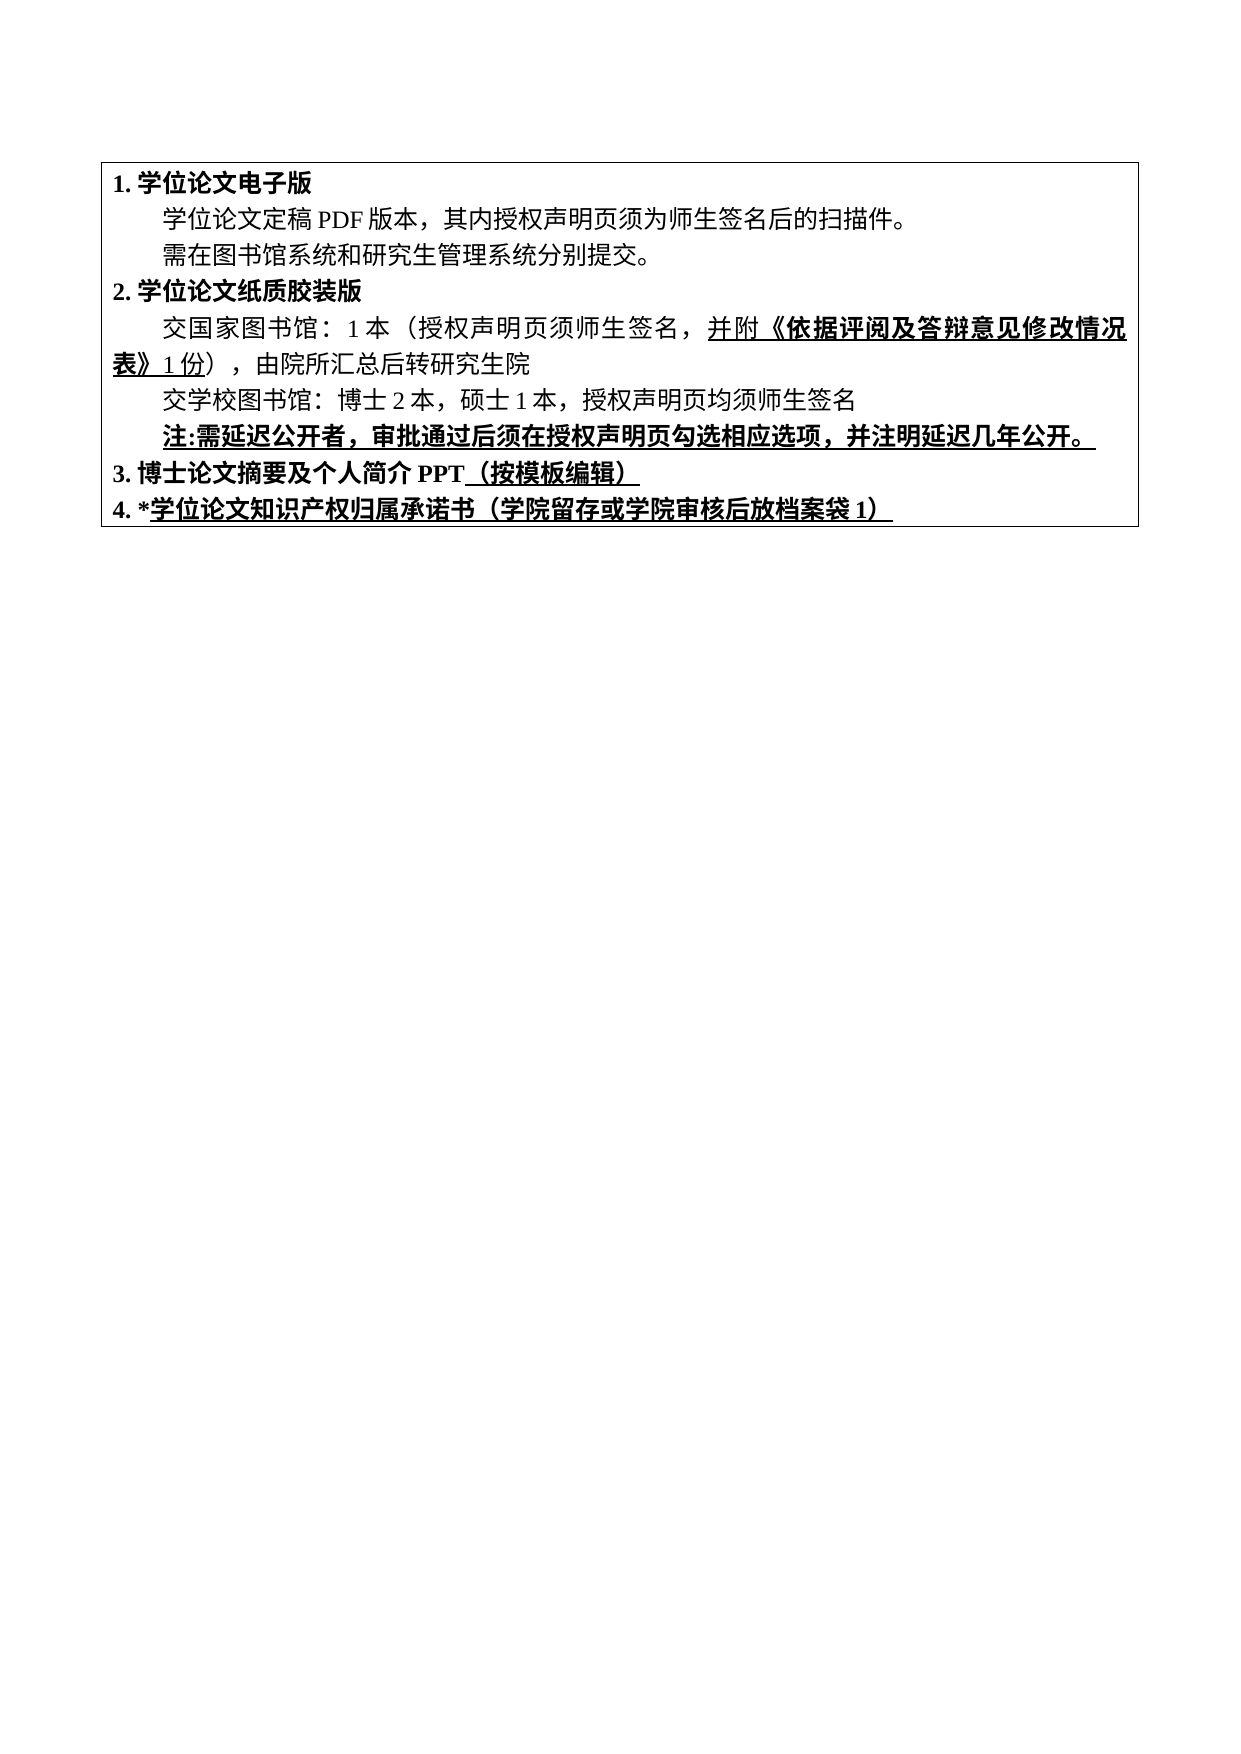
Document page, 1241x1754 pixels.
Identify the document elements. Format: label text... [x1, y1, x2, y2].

table_cell 1. 学位论文电子版 学位论文定稿PDF版本，其内授权声明页须为师生签名后的扫描件。 需在图书馆系统和研究生管理系统分别提交。 2. 学位论文纸质胶装版 交国家图书馆：1本（授权声明页须师生签名，并附《依据评阅及答辩意见修改情况表》1份），由院所汇总后转研究生院 交学校图书馆：博士2本，硕士1本，授权声明页均须师生签名 注:需延迟公开者，审批通过后须在授权声明页勾选相应选项，并注明延迟几年公开。 3. 博士论文摘要及个人简介PPT（按模板编辑） 4. *学位论文知识产权归属承诺书（学院留存或学院审核后放档案袋1） [102, 163, 1138, 526]
